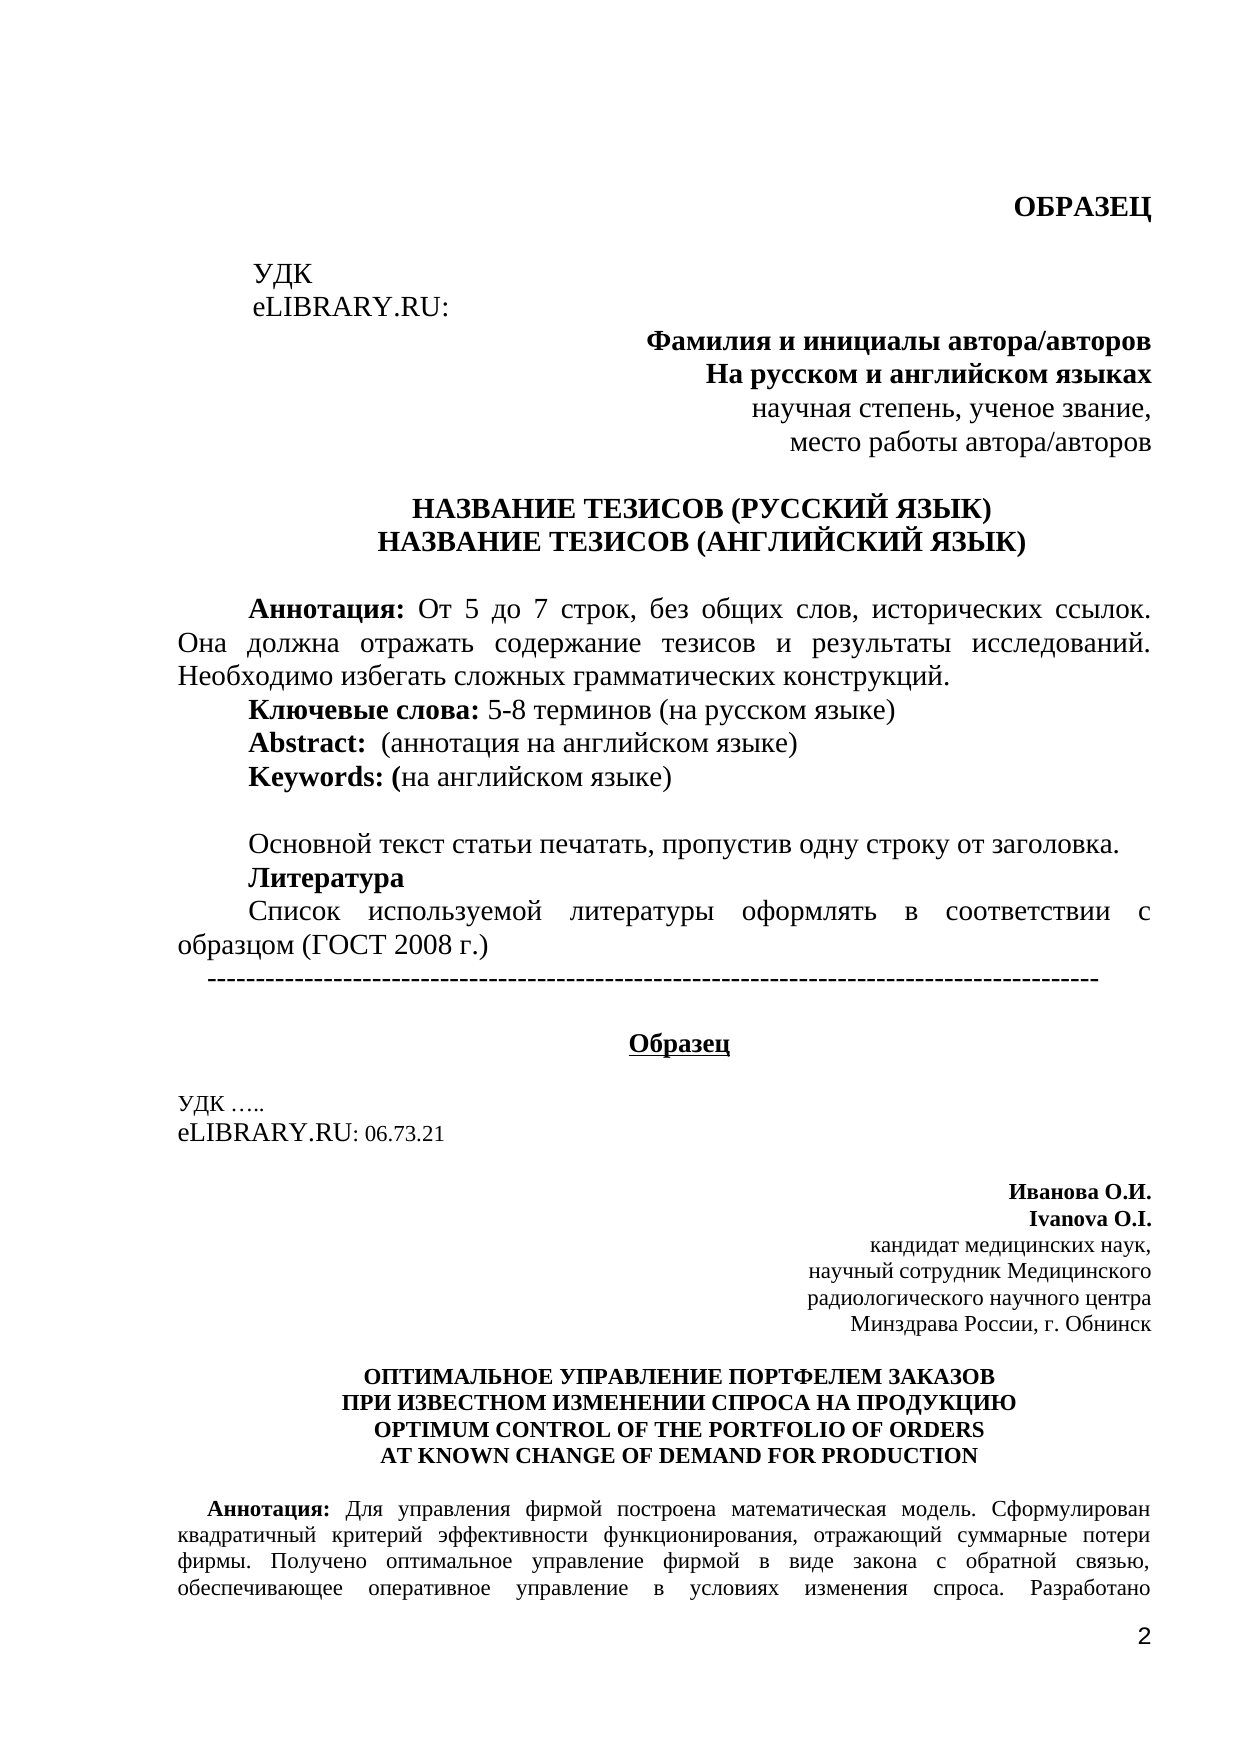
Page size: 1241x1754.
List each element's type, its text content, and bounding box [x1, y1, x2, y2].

text ОБРАЗЕЦ [252, 189, 1152, 222]
text На русском и английском языках [252, 357, 1152, 390]
text научный сотрудник Медицинского [177, 1257, 1152, 1284]
text Образец [177, 1027, 1152, 1059]
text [177, 1495, 1152, 1600]
text Основной текст статьи печатать, пропустив одну строку от заголовка. [177, 826, 1152, 860]
text кандидат медицинских наук, [177, 1231, 1152, 1257]
text место работы автора/авторов [252, 424, 1152, 457]
text Иванова О.И. [177, 1178, 1152, 1205]
text OPTIMUM CONTROL OF THE PORTFOLIO OF ORDERS [177, 1416, 1152, 1442]
text AT KNOWN CHANGE OF DEMAND FOR PRODUCTION [177, 1442, 1152, 1468]
text УДК ….. [177, 1090, 1152, 1116]
text ПРИ ИЗВЕСТНОМ ИЗМЕНЕНИИ СПРОСА НА ПРОДУКЦИЮ [177, 1389, 1152, 1416]
text -------------------------------------------------------------------------------------------- [177, 960, 1152, 994]
text Аннотация: От 5 до 7 строк, без общих слов, исторических ссылок. Она должна отражать содержание тезисов и результаты исследований. Необходимо избегать сложных грамматических конструкций. [177, 591, 1152, 692]
text eLIBRARY.RU: 06.73.21 [177, 1116, 1152, 1147]
text Список используемой литературы оформлять в соответствии с образцом (ГОСТ 2008 г.) [177, 893, 1152, 960]
text Abstract: (аннотация на английском языке) [177, 726, 1152, 759]
text научная степень, ученое звание, [252, 390, 1152, 424]
text радиологического научного центра [177, 1284, 1152, 1310]
text Минздрава России, г. Обнинск [177, 1310, 1152, 1337]
text УДК [252, 256, 1152, 289]
text eLIBRARY.RU: [252, 289, 1152, 323]
text Литература [177, 860, 1152, 893]
text ОПТИМАЛЬНОЕ УПРАВЛЕНИЕ ПОРТФЕЛЕМ ЗАКАЗОВ [177, 1363, 1152, 1389]
text Ключевые слова: 5-8 терминов (на русском языке) [177, 692, 1152, 726]
text Ivanova O.I. [177, 1205, 1152, 1231]
text Keywords: (на английском языке) [177, 759, 1152, 793]
text НАЗВАНИЕ ТЕЗИСОВ (РУССКИЙ ЯЗЫК) [252, 491, 1152, 524]
text НАЗВАНИЕ ТЕЗИСОВ (АНГЛИЙСКИЙ ЯЗЫК) [252, 524, 1152, 558]
text Фамилия и инициалы автора/авторов [252, 323, 1152, 357]
